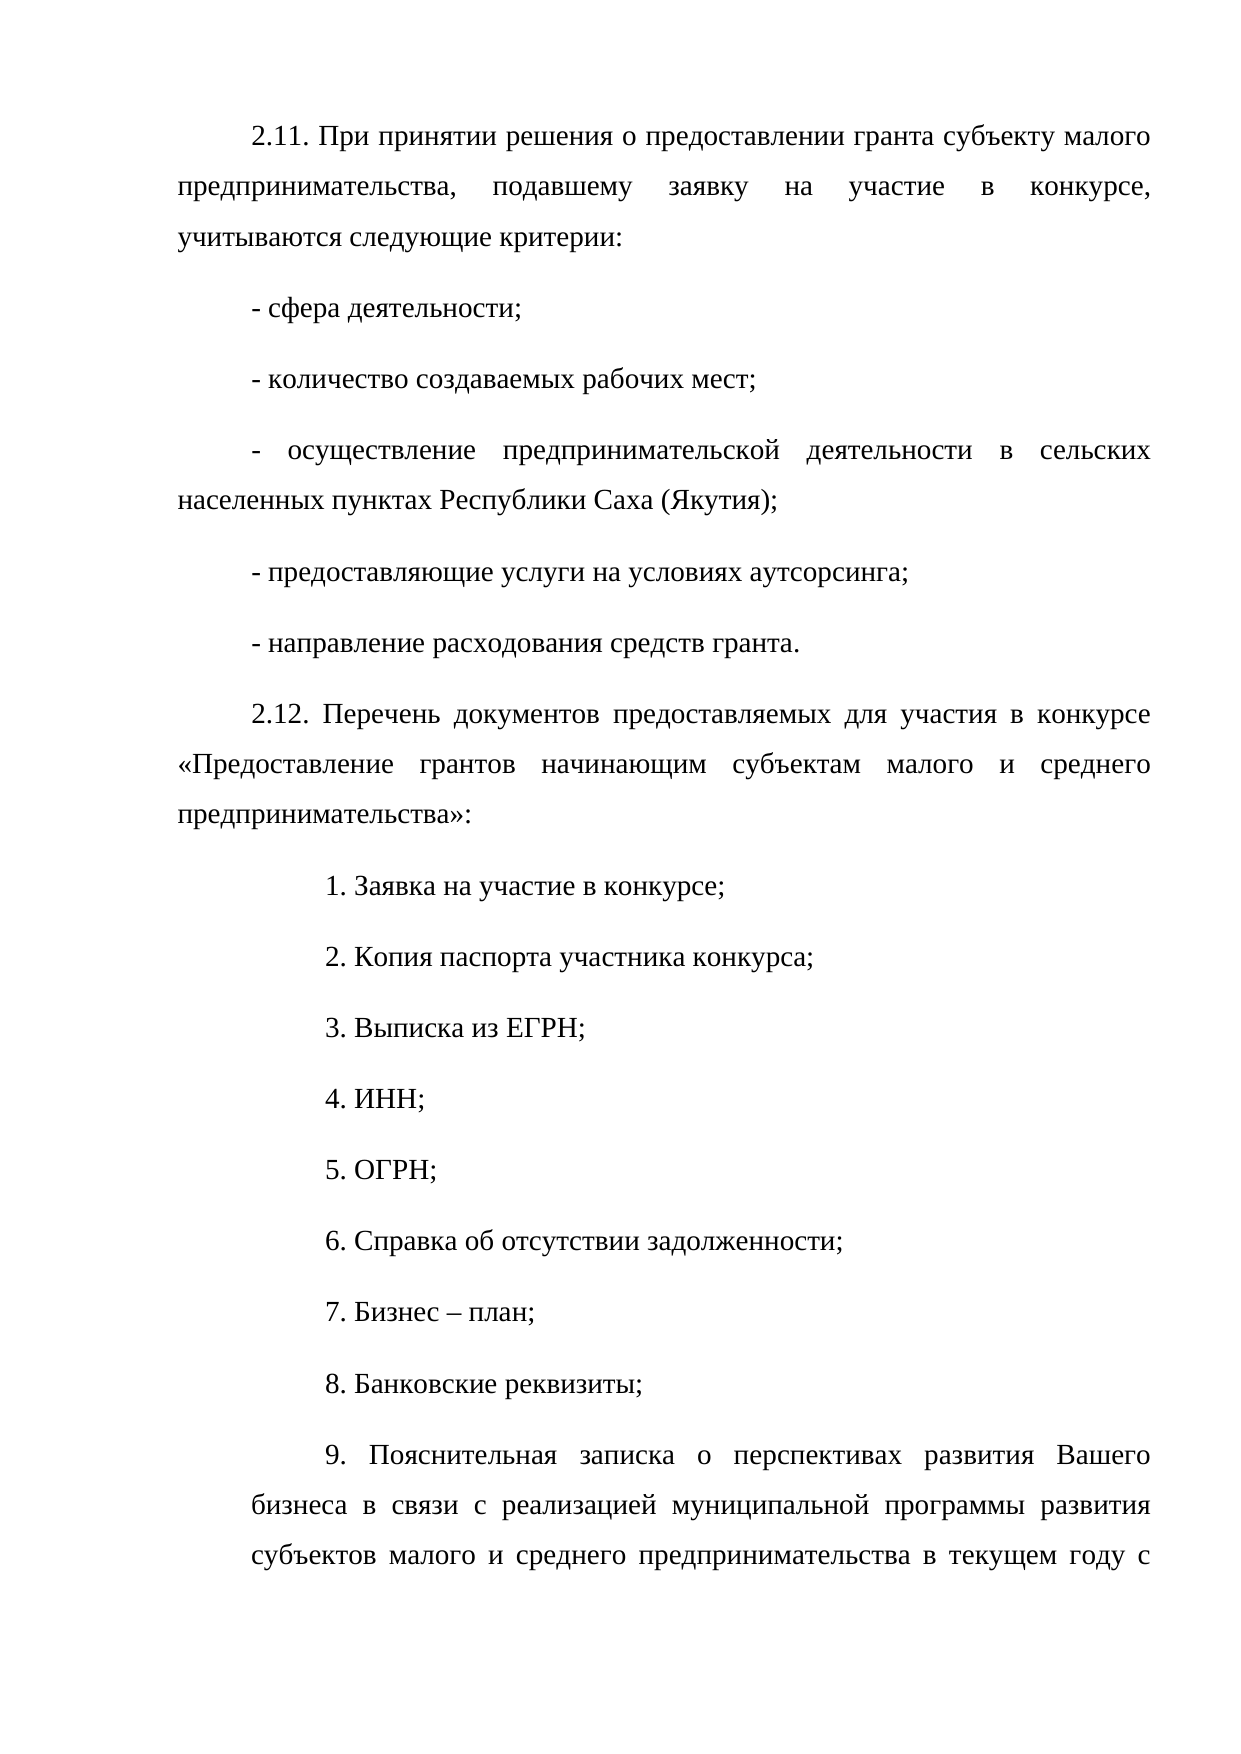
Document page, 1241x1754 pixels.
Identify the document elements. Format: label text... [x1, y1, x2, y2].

text 7. Бизнес – план; [251, 1294, 1152, 1328]
text 5. ОГРН; [251, 1152, 1152, 1186]
text 2.11. При принятии решения о предоставлении гранта субъекту малого предпринимательства, подавшему заявку на участие в конкурсе, учитываются следующие критерии: [177, 118, 1152, 252]
text - предоставляющие услуги на условиях аутсорсинга; [177, 554, 1152, 587]
text 2. Копия паспорта участника конкурса; [251, 939, 1152, 972]
text 1. Заявка на участие в конкурсе; [251, 868, 1152, 901]
text - количество создаваемых рабочих мест; [177, 361, 1152, 394]
text - направление расходования средств гранта. [177, 625, 1152, 658]
text - сфера деятельности; [177, 290, 1152, 323]
text 8. Банковские реквизиты; [251, 1366, 1152, 1399]
text 2.12. Перечень документов предоставляемых для участия в конкурсе «Предоставление грантов начинающим субъектам малого и среднего предпринимательства»: [177, 696, 1152, 830]
text 4. ИНН; [251, 1081, 1152, 1115]
text - осуществление предпринимательской деятельности в сельских населенных пунктах Республики Саха (Якутия); [177, 432, 1152, 516]
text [251, 1437, 1152, 1571]
text 6. Справка об отсутствии задолженности; [251, 1223, 1152, 1257]
text 3. Выписка из ЕГРН; [251, 1010, 1152, 1043]
